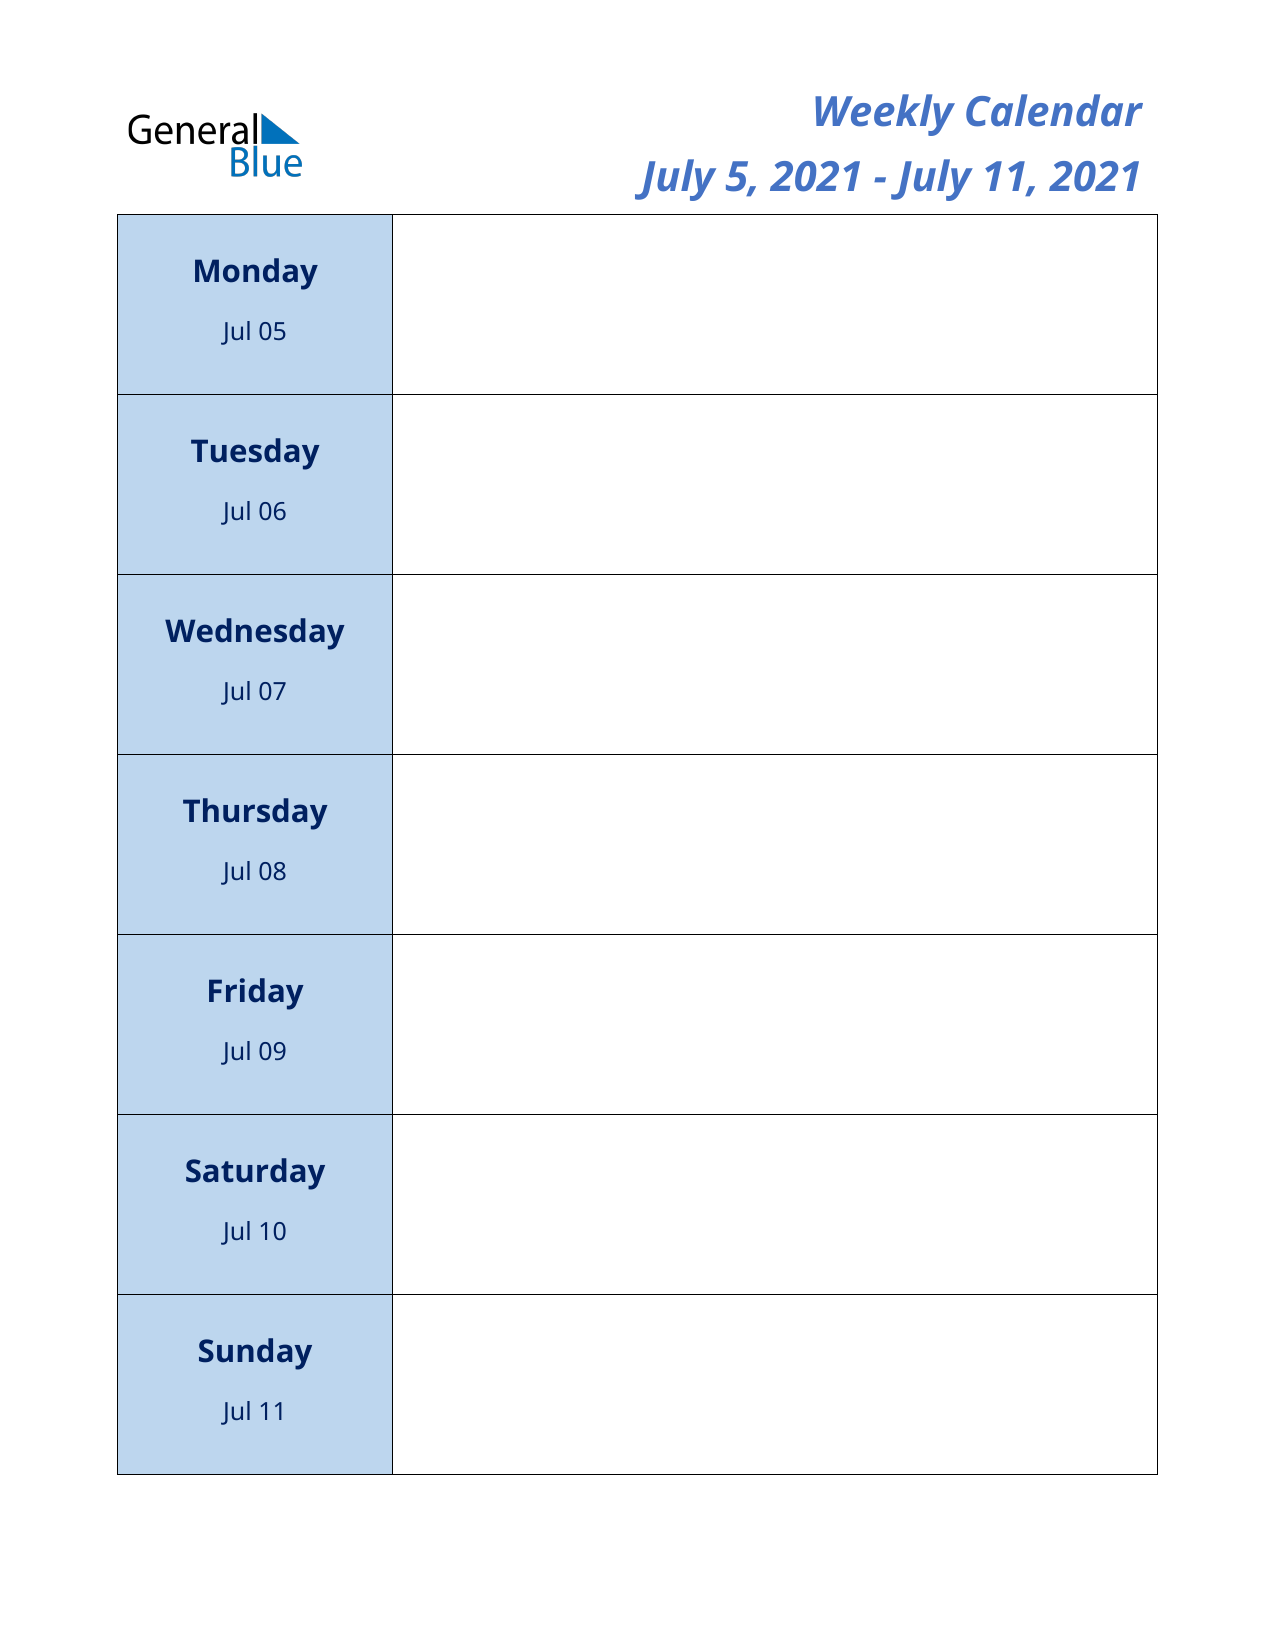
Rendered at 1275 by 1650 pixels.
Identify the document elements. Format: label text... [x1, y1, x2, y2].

table_cell [393, 935, 1157, 1114]
table_cell Sunday Jul 11 [118, 1295, 392, 1474]
table_header Weekly Calendar July 5, 2021 - July 11, 2021 [393, 75, 1158, 214]
table_cell [393, 215, 1157, 394]
table_cell Friday Jul 09 [118, 935, 392, 1114]
table_header [117, 75, 392, 214]
table_cell [393, 395, 1157, 574]
table_cell Wednesday Jul 07 [118, 575, 392, 754]
table_cell Monday Jul 05 [118, 215, 392, 394]
table_cell [393, 1295, 1157, 1474]
picture [128, 113, 302, 177]
table_cell Tuesday Jul 06 [118, 395, 392, 574]
table_cell Saturday Jul 10 [118, 1115, 392, 1294]
table_cell [393, 575, 1157, 754]
table_cell Thursday Jul 08 [118, 755, 392, 934]
table_cell [393, 1115, 1157, 1294]
table_cell [393, 755, 1157, 934]
